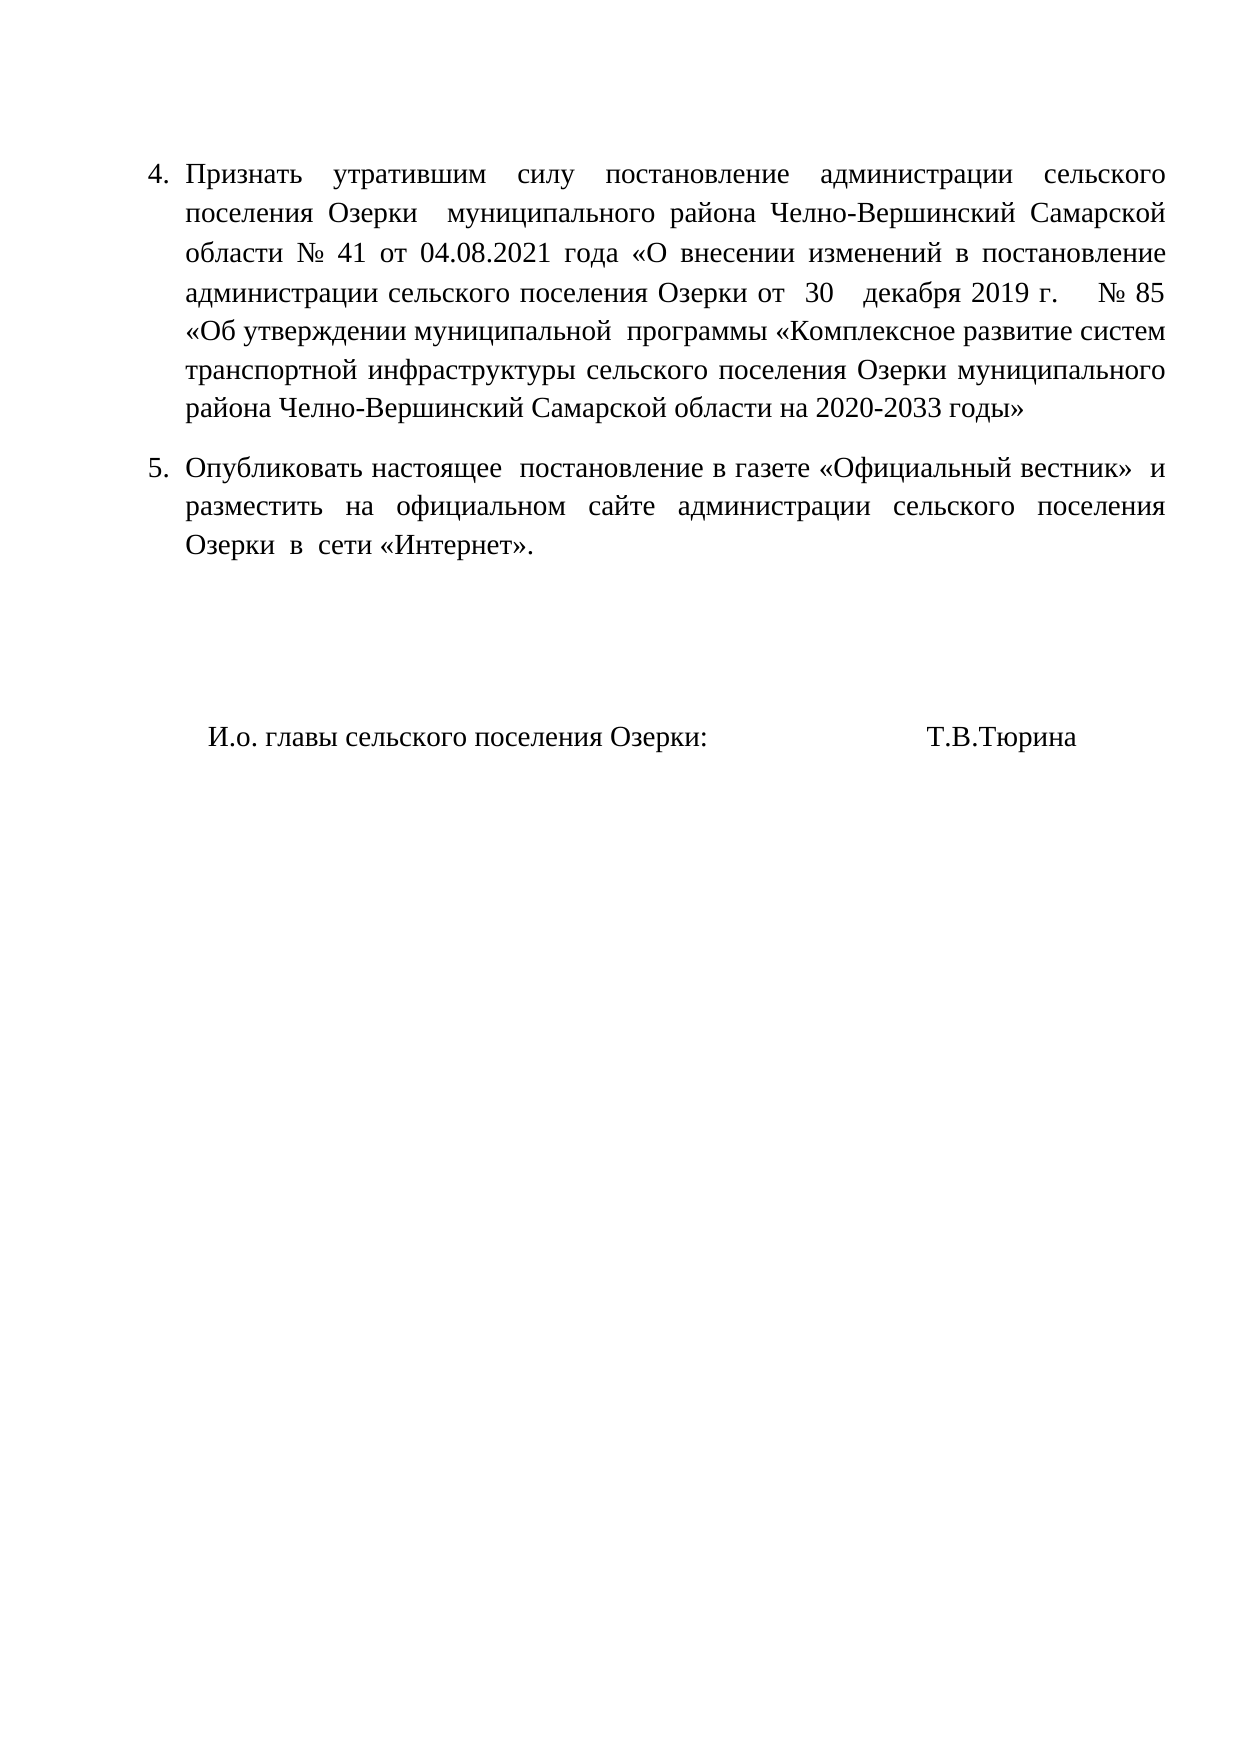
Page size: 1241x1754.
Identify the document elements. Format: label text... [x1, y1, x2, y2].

list Признать утратившим силу постановление администрации сельского поселения Озерки муниципального района Челно-Вершинский Самарской области № 41 от 04.08.2021 года «О внесении изменений в постановление администрации сельского поселения Озерки от 30 декабря 2019 г. № 85 «Об утверждении муниципальной программы «Комплексное развитие систем транспортной инфраструктуры сельского поселения Озерки муниципального района Челно-Вершинский Самарской области на 2020-2033 годы» [148, 157, 1167, 424]
list Опубликовать настоящее постановление в газете «Официальный вестник» и разместить на официальном сайте администрации сельского поселения Озерки в сети «Интернет». [148, 450, 1167, 560]
text И.о. главы сельского поселения Озерки: Т.В.Тюрина [118, 719, 1167, 753]
